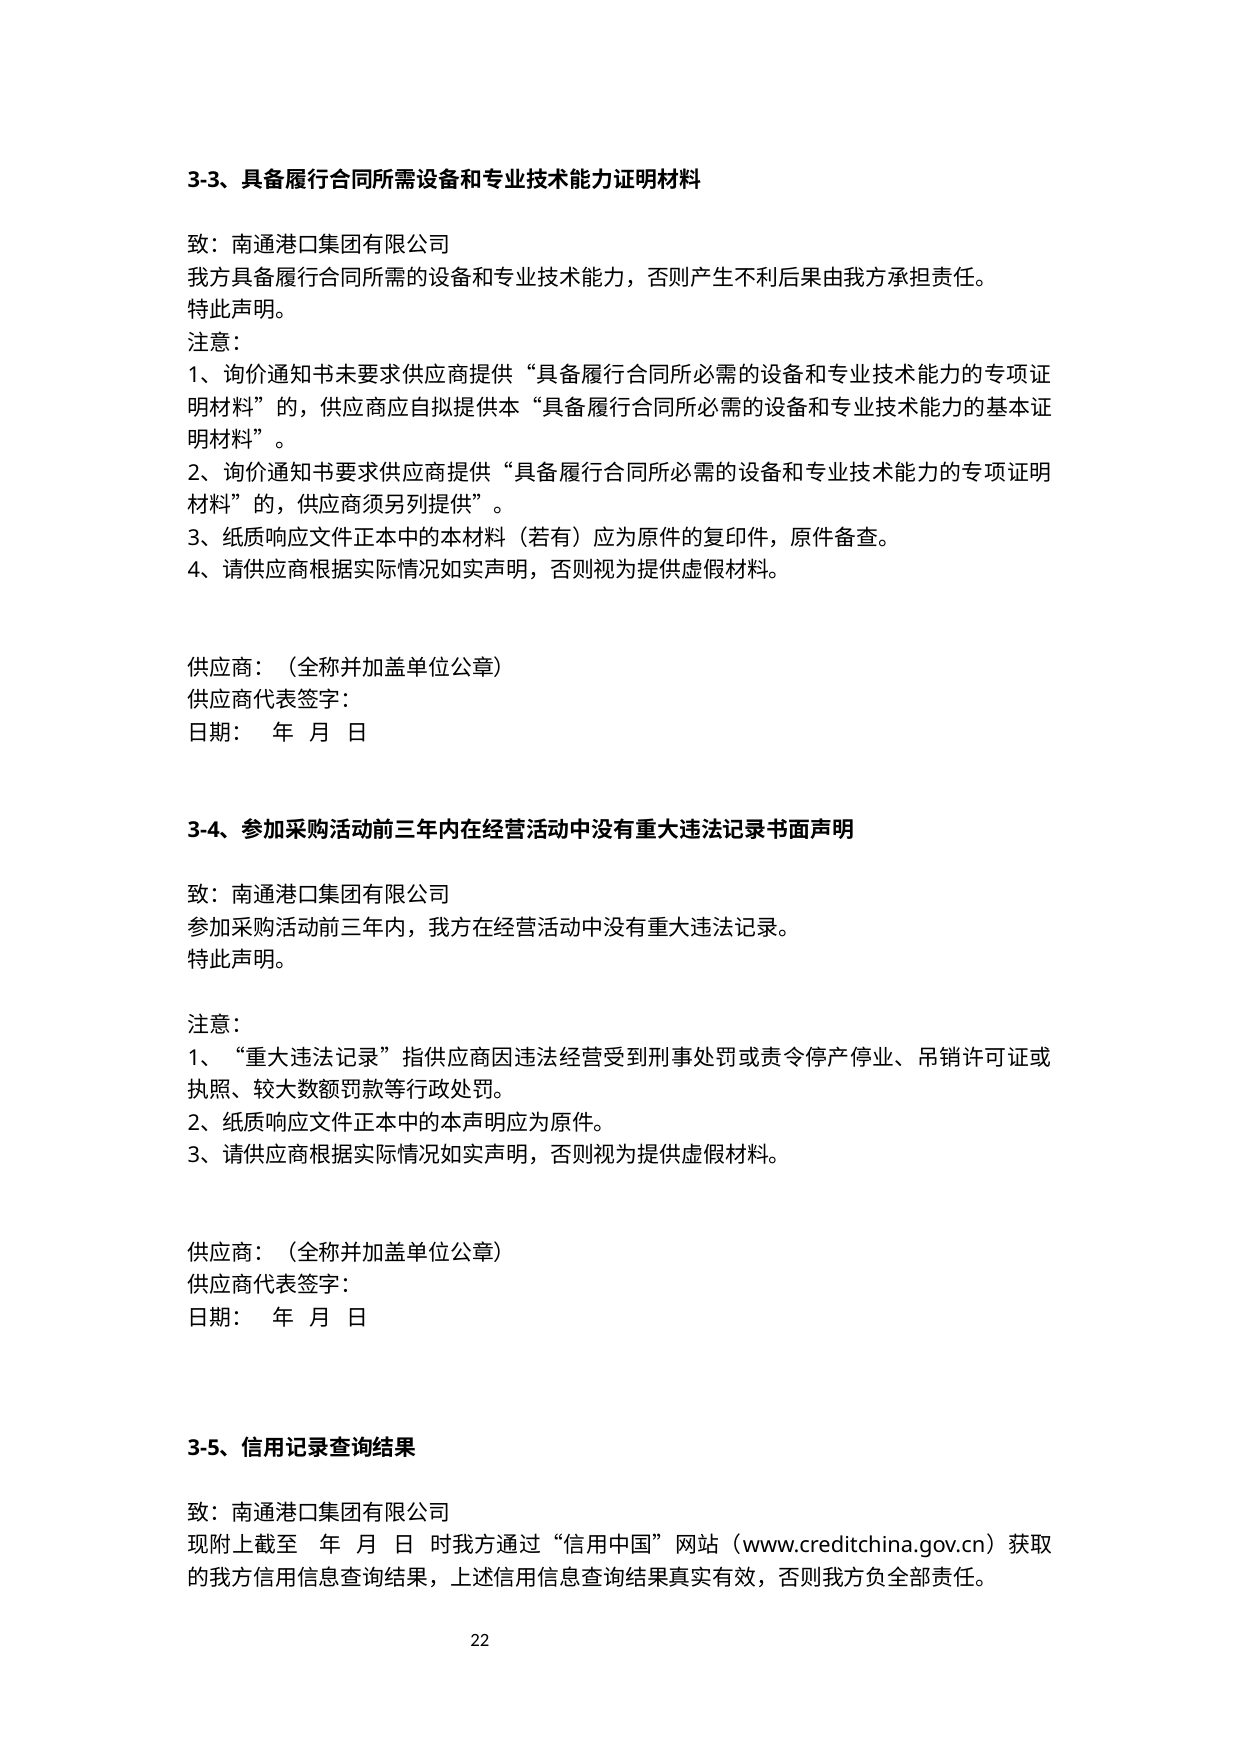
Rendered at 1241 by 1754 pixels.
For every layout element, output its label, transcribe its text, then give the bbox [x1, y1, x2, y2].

text 3、纸质响应文件正本中的本材料（若有）应为原件的复印件，原件备查。 [187, 519, 1053, 552]
text 2、纸质响应文件正本中的本声明应为原件。 [187, 1104, 1053, 1137]
text 供应商代表签字： [187, 1267, 1053, 1299]
text 致：南通港口集团有限公司 [187, 227, 1053, 259]
text 致：南通港口集团有限公司 [187, 877, 1053, 909]
text 日期： 年 月 日 [187, 714, 1053, 747]
text 致：南通港口集团有限公司 [187, 1494, 1053, 1527]
text 注意： [187, 324, 1053, 357]
text 供应商代表签字： [187, 682, 1053, 714]
text 现附上截至 年 月 日 时我方通过“信用中国”网站（www.creditchina.gov.cn）获取的我方信用信息查询结果，上述信用信息查询结果真实有效，否则我方负全部责任。 [187, 1527, 1053, 1592]
text 供应商：（全称并加盖单位公章） [187, 649, 1053, 682]
text 供应商：（全称并加盖单位公章） [187, 1234, 1053, 1267]
text 3-4、参加采购活动前三年内在经营活动中没有重大违法记录书面声明 [187, 812, 1053, 844]
text 日期： 年 月 日 [187, 1299, 1053, 1332]
text 特此声明。 [187, 942, 1053, 974]
text 特此声明。 [187, 292, 1053, 324]
text 4、请供应商根据实际情况如实声明，否则视为提供虚假材料。 [187, 552, 1053, 584]
text 1、询价通知书未要求供应商提供“具备履行合同所必需的设备和专业技术能力的专项证明材料”的，供应商应自拟提供本“具备履行合同所必需的设备和专业技术能力的基本证明材料”。 [187, 357, 1053, 454]
text 1、“重大违法记录”指供应商因违法经营受到刑事处罚或责令停产停业、吊销许可证或执照、较大数额罚款等行政处罚。 [187, 1039, 1053, 1104]
text 参加采购活动前三年内，我方在经营活动中没有重大违法记录。 [187, 909, 1053, 942]
text 3-3、具备履行合同所需设备和专业技术能力证明材料 [187, 162, 1053, 194]
text 3、请供应商根据实际情况如实声明，否则视为提供虚假材料。 [187, 1137, 1053, 1169]
text 3-5、信用记录查询结果 [187, 1429, 1053, 1462]
text 我方具备履行合同所需的设备和专业技术能力，否则产生不利后果由我方承担责任。 [187, 259, 1053, 292]
text 注意： [187, 1007, 1053, 1039]
text 2、询价通知书要求供应商提供“具备履行合同所必需的设备和专业技术能力的专项证明材料”的，供应商须另列提供”。 [187, 454, 1053, 519]
